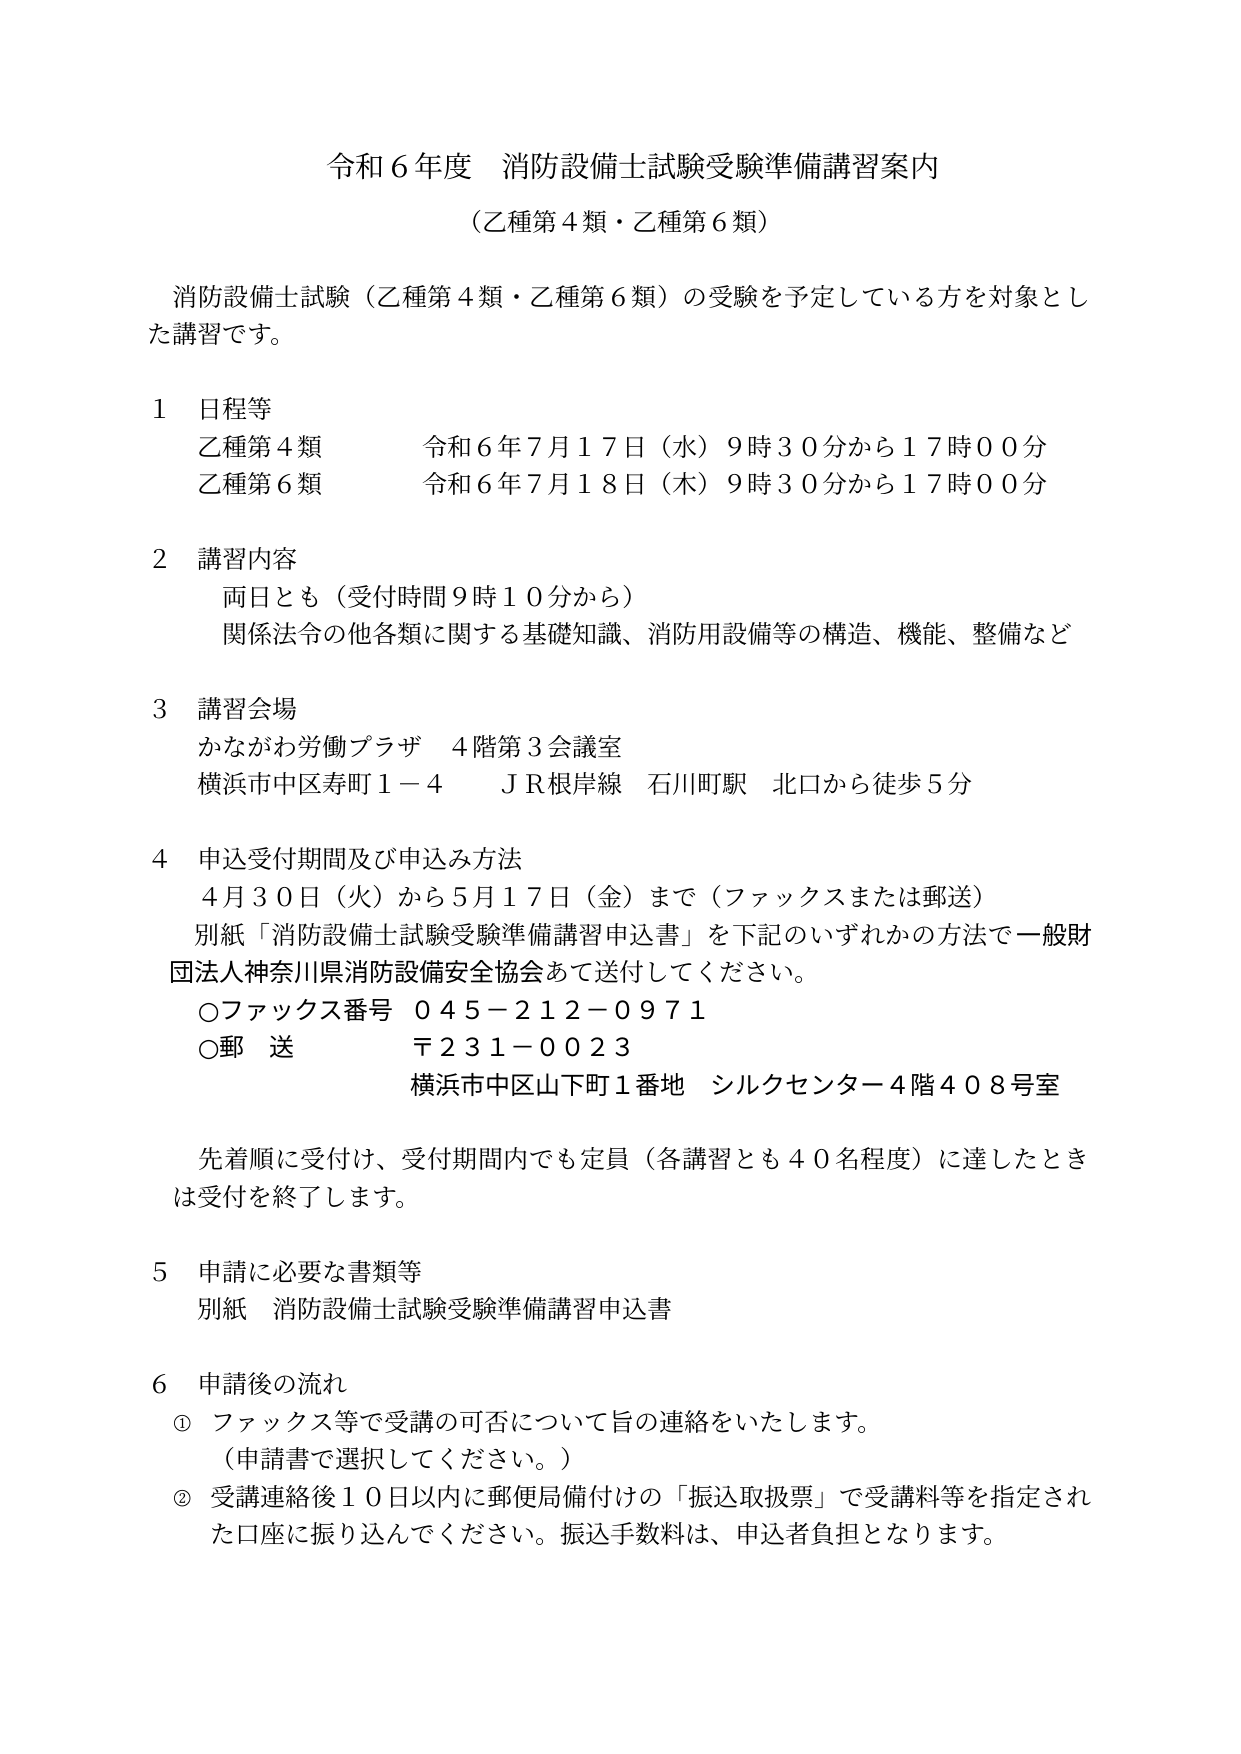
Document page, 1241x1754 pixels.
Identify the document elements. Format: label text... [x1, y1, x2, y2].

text ３ 講習会場 [148, 689, 1092, 727]
text ○郵 送 〒２３１－００２３ [148, 1027, 1092, 1064]
text 横浜市中区寿町１－４ ＪＲ根岸線 石川町駅 北口から徒歩５分 [148, 764, 1092, 802]
text ４月３０日（火）から５月１７日（金）まで（ファックスまたは郵送） [148, 877, 1092, 914]
text １ 日程等 [148, 389, 1092, 427]
list 受講連絡後１０日以内に郵便局備付けの「振込取扱票」で受講料等を指定された口座に振り込んでください。振込手数料は、申込者負担となります。 [173, 1477, 1092, 1552]
text 消防設備士試験（乙種第４類・乙種第６類）の受験を予定している方を対象とした講習です。 [148, 277, 1092, 352]
text かながわ労働プラザ ４階第３会議室 [148, 727, 1092, 764]
text ５ 申請に必要な書類等 [148, 1252, 1092, 1289]
text 乙種第６類 令和６年７月１８日（木）９時３０分から１７時００分 [148, 464, 1092, 502]
text 別紙 消防設備士試験受験準備講習申込書 [148, 1289, 1092, 1327]
text 先着順に受付け、受付期間内でも定員（各講習とも４０名程度）に達したときは受付を終了します。 [148, 1139, 1092, 1214]
list （申請書で選択してください。） [210, 1439, 1092, 1477]
text 令和６年度 消防設備士試験受験準備講習案内 （乙種第４類・乙種第６類） [148, 127, 1092, 239]
text 関係法令の他各類に関する基礎知識、消防用設備等の構造、機能、整備など [148, 614, 1092, 652]
list ファックス等で受講の可否について旨の連絡をいたします。 [173, 1402, 1092, 1439]
text 別紙「消防設備士試験受験準備講習申込書」を下記のいずれかの方法で一般財団法人神奈川県消防設備安全協会あて送付してください。 [169, 914, 1092, 989]
text ○ファックス番号 ０４５－２１２－０９７１ [148, 989, 1092, 1027]
text 乙種第４類 令和６年７月１７日（水）９時３０分から１７時００分 [148, 427, 1092, 464]
text ２ 講習内容 [148, 539, 1092, 577]
text 両日とも（受付時間９時１０分から） [148, 577, 1092, 614]
text ４ 申込受付期間及び申込み方法 [148, 839, 1092, 877]
text 横浜市中区山下町１番地 シルクセンター４階４０８号室 [323, 1064, 1092, 1102]
text ６ 申請後の流れ [148, 1364, 1092, 1402]
